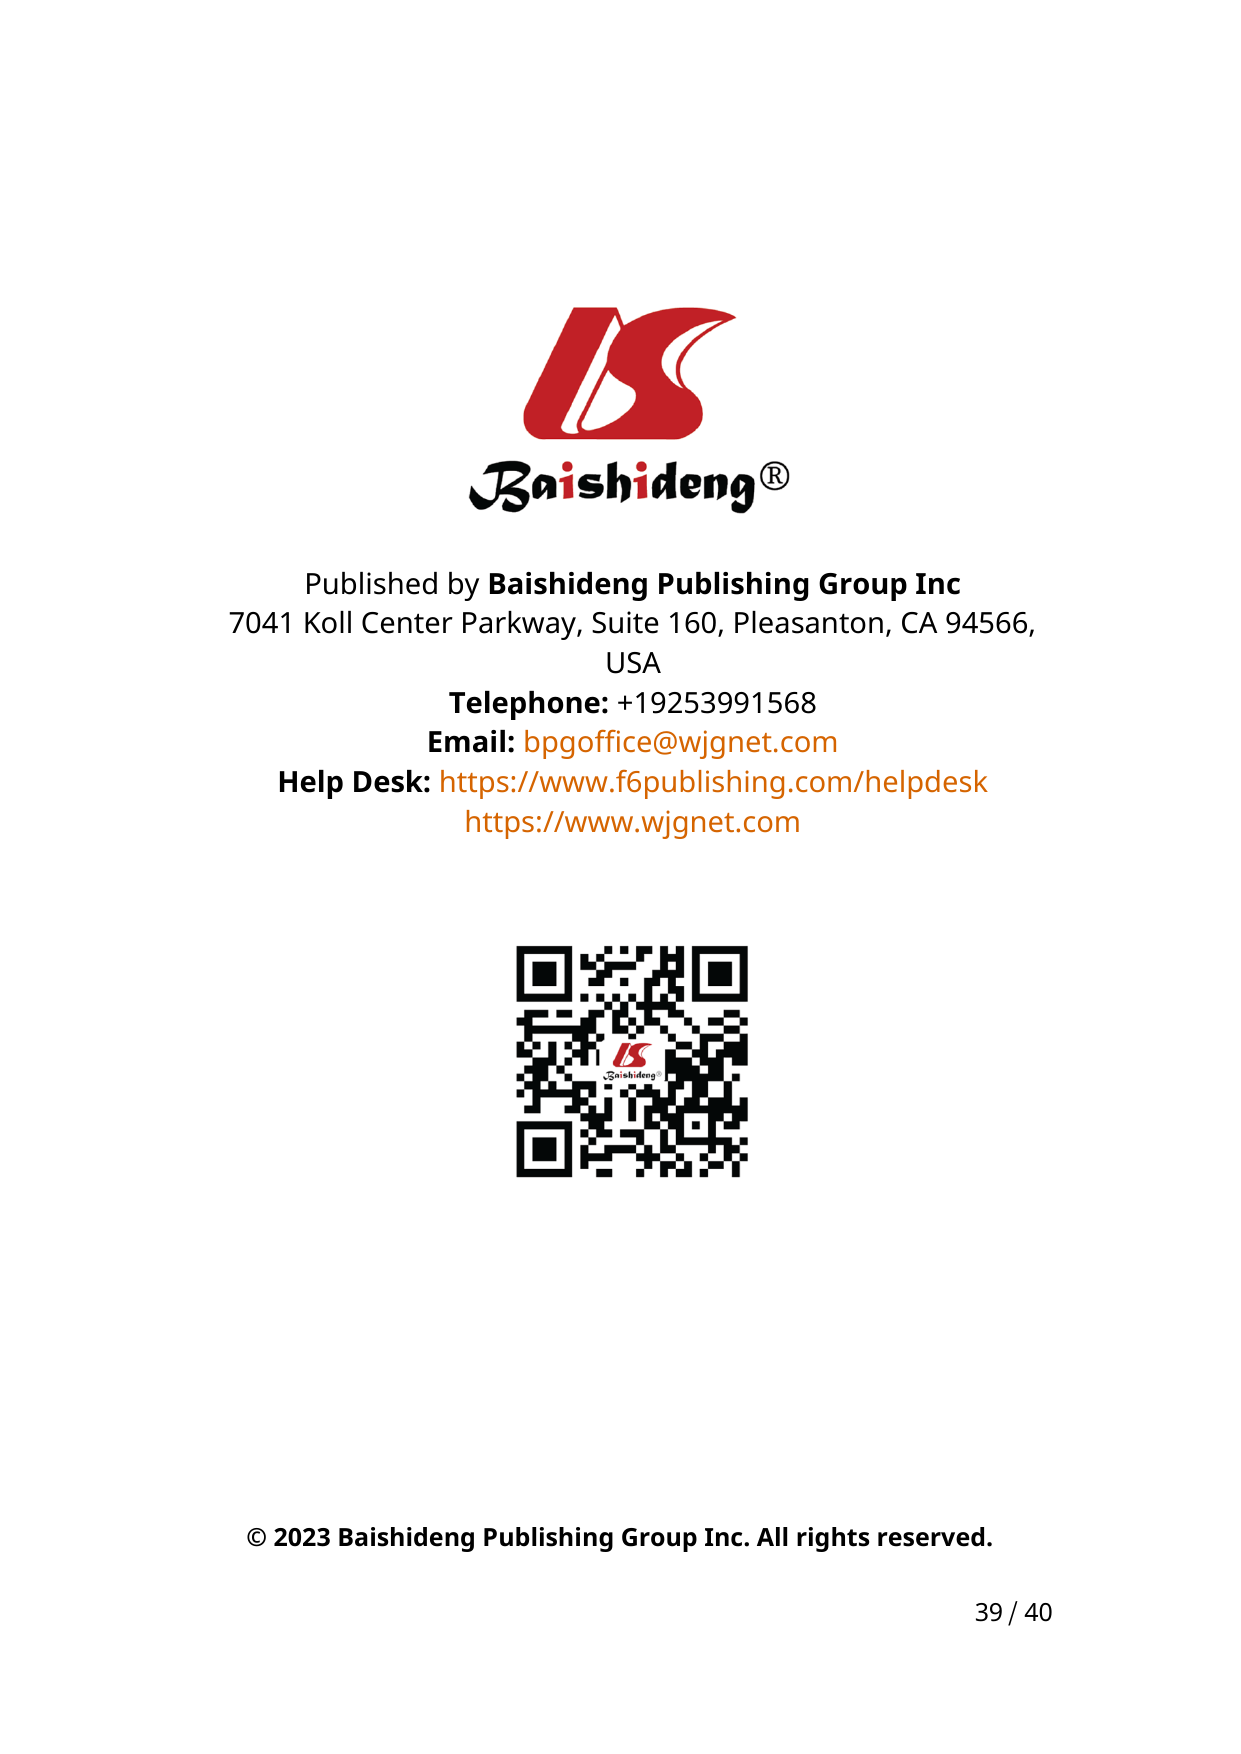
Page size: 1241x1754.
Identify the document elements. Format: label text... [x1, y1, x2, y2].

text Help Desk: https://www.f6publishing.com/helpdesk [212, 761, 1053, 801]
text 7041 Koll Center Parkway, Suite 160, Pleasanton, CA 94566, USA [212, 603, 1053, 682]
text https://www.wjgnet.com [212, 801, 1053, 841]
text © 2023 Baishideng Publishing Group Inc. All rights reserved. [187, 1520, 1053, 1554]
text Published by Baishideng Publishing Group Inc [212, 563, 1053, 603]
picture [427, 292, 838, 529]
picture [513, 942, 752, 1180]
text Telephone: +19253991568 [212, 682, 1053, 722]
text Email: bpgoffice@wjgnet.com [212, 722, 1053, 761]
